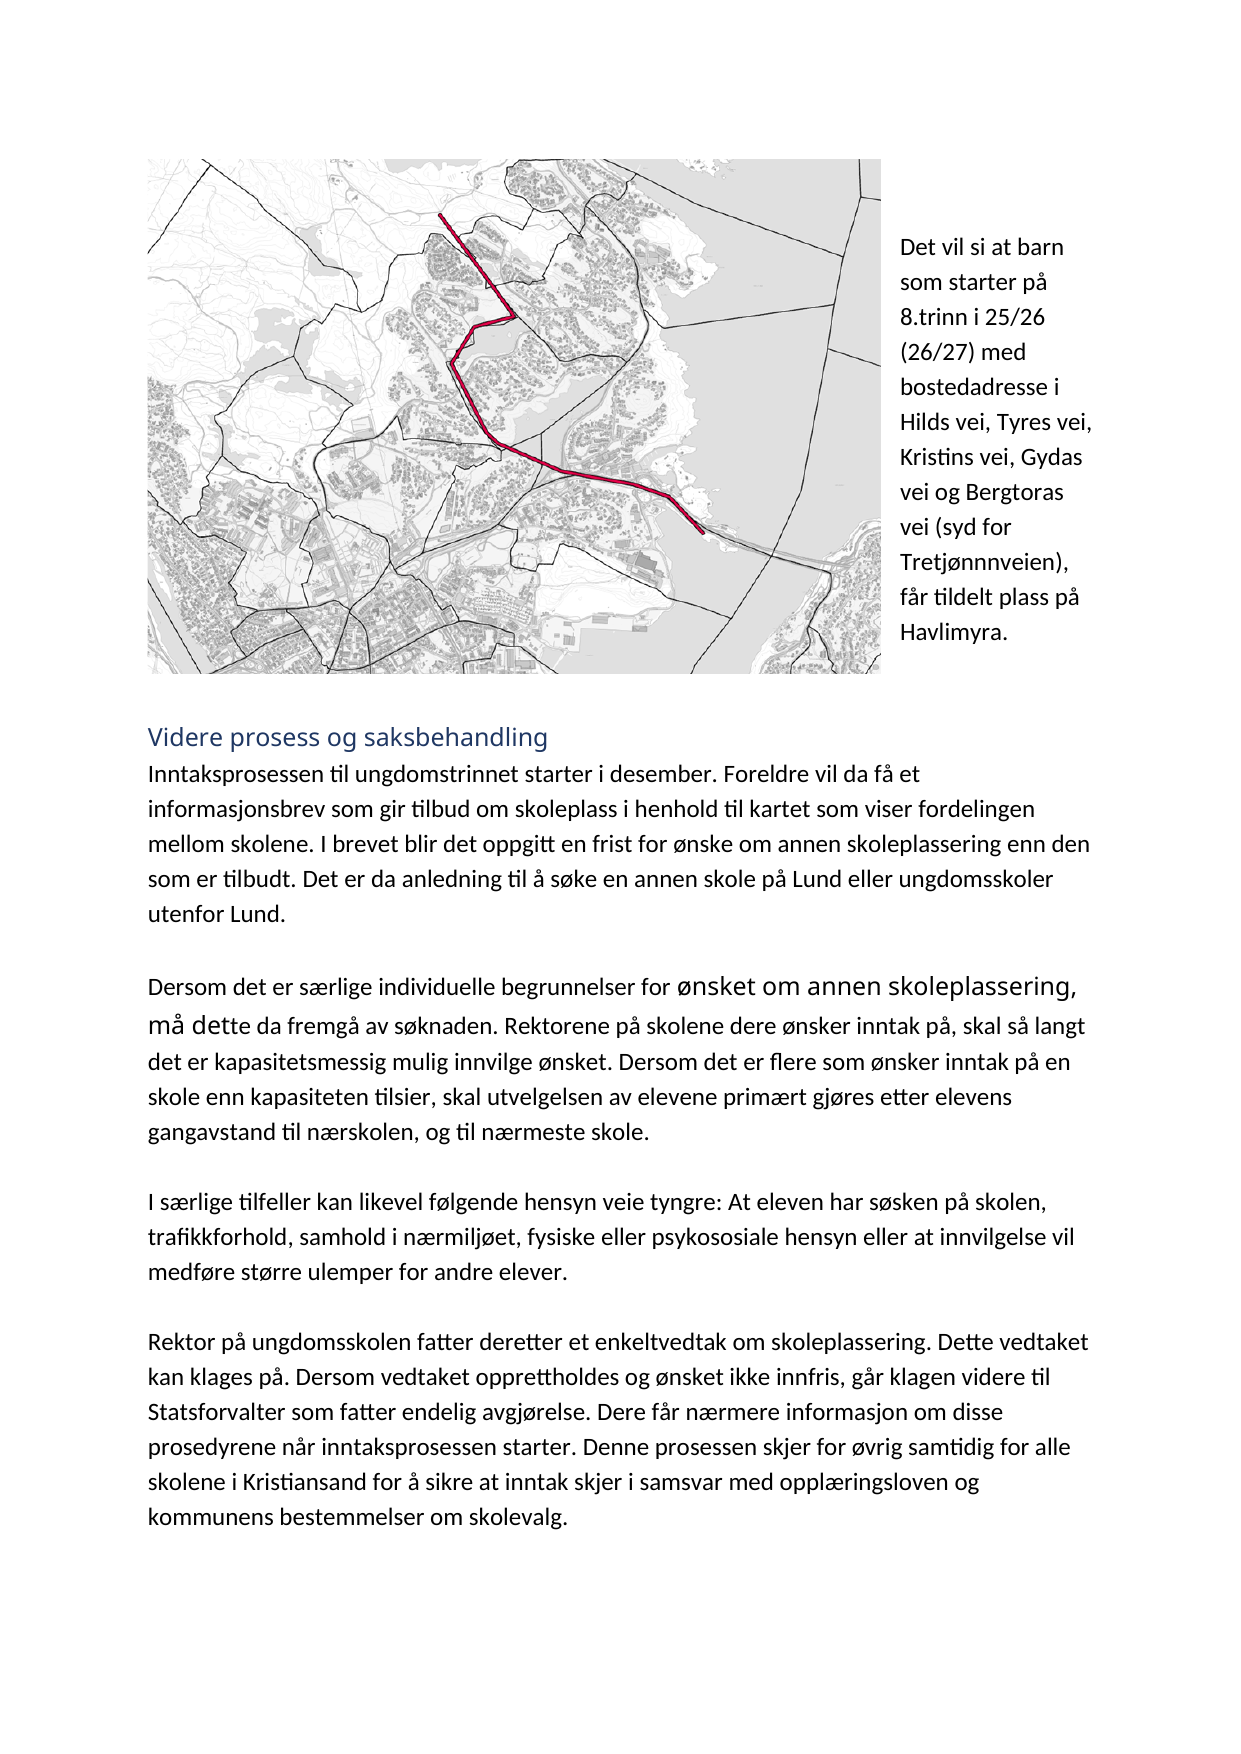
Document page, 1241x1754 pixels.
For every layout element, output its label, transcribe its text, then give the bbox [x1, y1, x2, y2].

text Inntaksprosessen til ungdomstrinnet starter i desember. Foreldre vil da få et informasjonsbrev som gir tilbud om skoleplass i henhold til kartet som viser fordelingen mellom skolene. I brevet blir det oppgitt en frist for ønske om annen skoleplassering enn den som er tilbudt. Det er da anledning til å søke en annen skole på Lund eller ungdomsskoler utenfor Lund. [148, 759, 1093, 929]
text Dersom det er særlige individuelle begrunnelser for ønsket om annen skoleplassering, må dette da fremgå av søknaden. Rektorene på skolene dere ønsker inntak på, skal så langt det er kapasitetsmessig mulig innvilge ønsket. Dersom det er flere som ønsker inntak på en skole enn kapasiteten tilsier, skal utvelgelsen av elevene primært gjøres etter elevens gangavstand til nærskolen, og til nærmeste skole. [148, 969, 1093, 1147]
picture [147, 159, 881, 674]
text Videre prosess og saksbehandling [148, 719, 1093, 753]
text Det vil si at barn som starter på 8.trinn i 25/26 (26/27) med bostedadresse i Hilds vei, Tyres vei, Kristins vei, Gydas vei og Bergtoras vei (syd for Tretjønnnveien), får tildelt plass på Havlimyra. [881, 231, 1093, 647]
text Rektor på ungdomsskolen fatter deretter et enkeltvedtak om skoleplassering. Dette vedtaket kan klages på. Dersom vedtaket opprettholdes og ønsket ikke innfris, går klagen videre til Statsforvalter som fatter endelig avgjørelse. Dere får nærmere informasjon om disse prosedyrene når inntaksprosessen starter. Denne prosessen skjer for øvrig samtidig for alle skolene i Kristiansand for å sikre at inntak skjer i samsvar med opplæringsloven og kommunens bestemmelser om skolevalg. [148, 1326, 1093, 1532]
text I særlige tilfeller kan likevel følgende hensyn veie tyngre: At eleven har søsken på skolen, trafikkforhold, samhold i nærmiljøet, fysiske eller psykososiale hensyn eller at innvilgelse vil medføre større ulemper for andre elever. [148, 1186, 1093, 1287]
